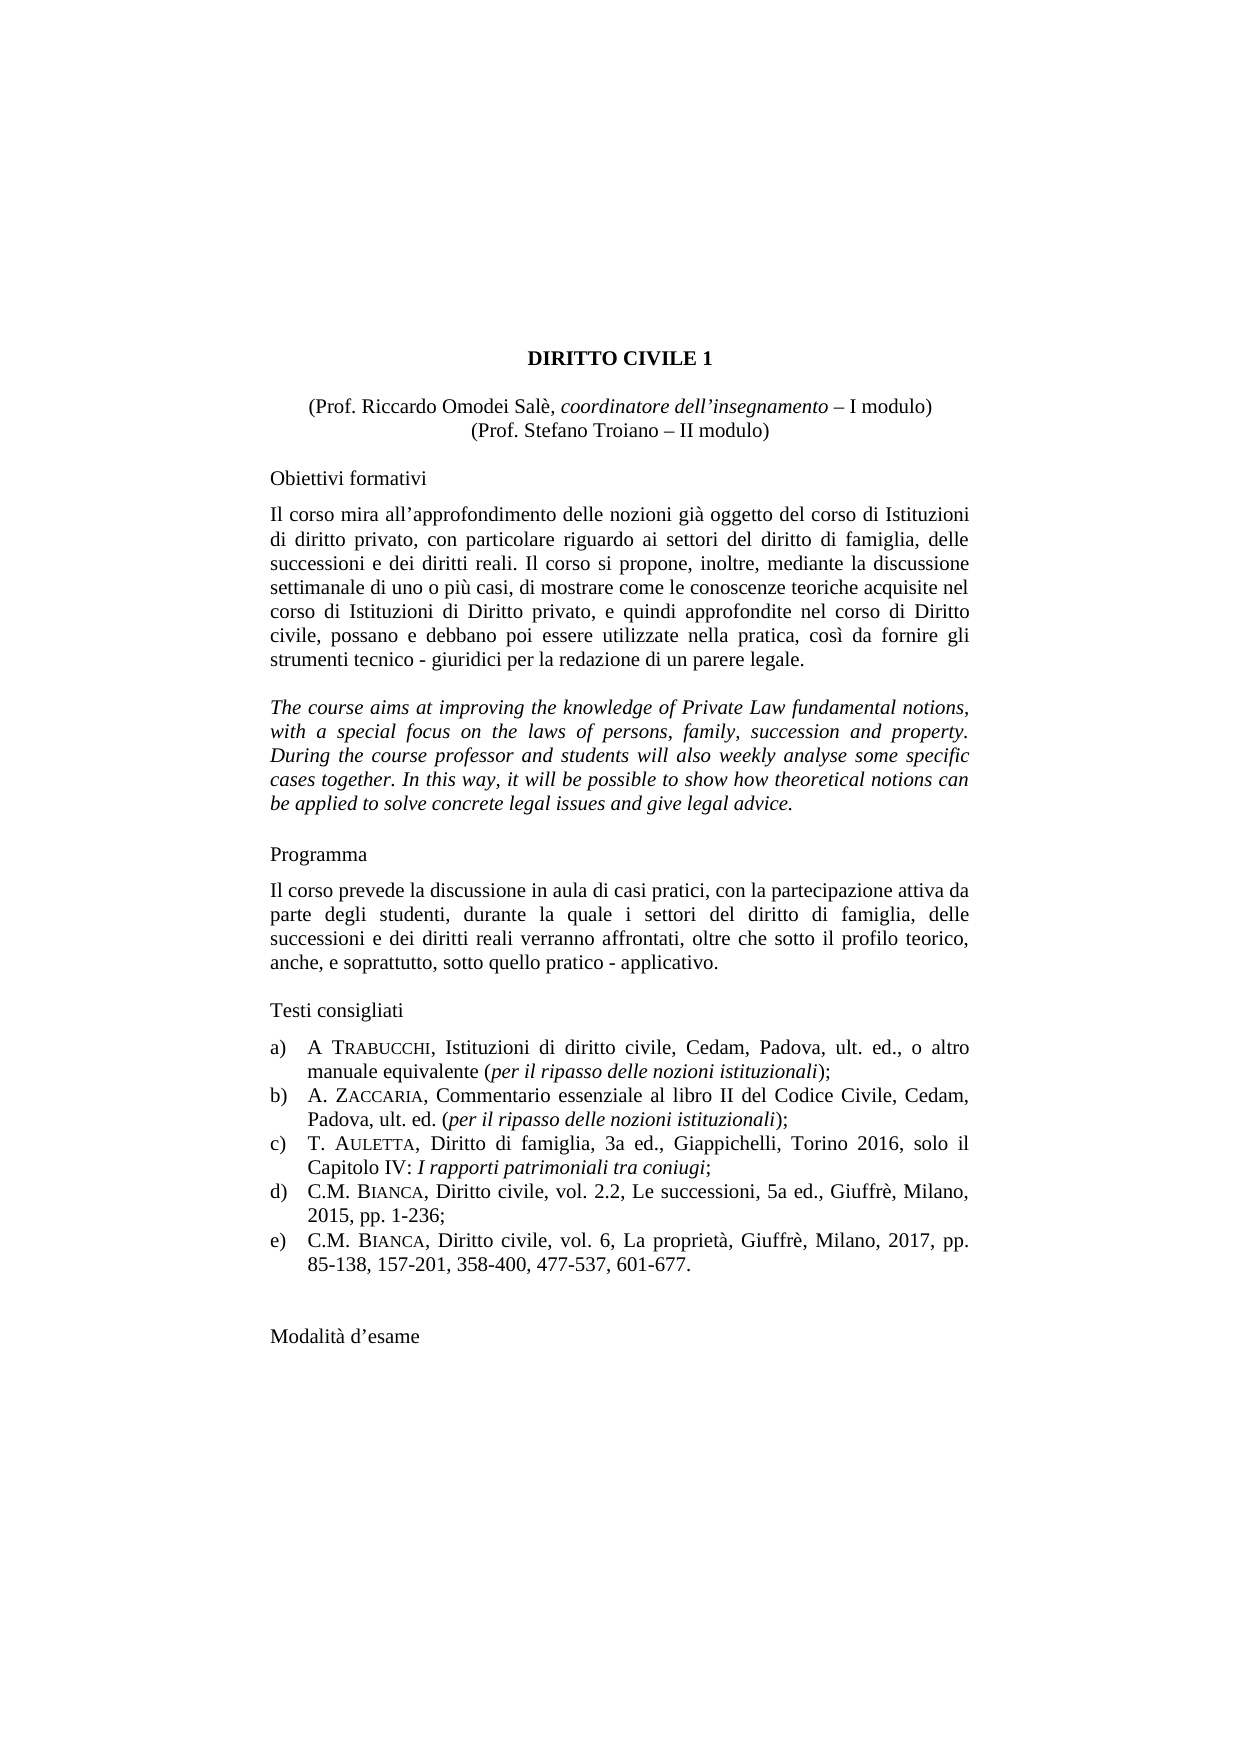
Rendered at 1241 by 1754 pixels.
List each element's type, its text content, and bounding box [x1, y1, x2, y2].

title Modalità d’esame [270, 1324, 970, 1348]
title DIRITTO CIVILE 1 [270, 346, 970, 369]
list C.M. Bianca, Diritto civile, vol. 2.2, Le successioni, 5a ed., Giuffrè, Milano, 2015, pp. 1-236; [270, 1179, 970, 1227]
list T. Auletta, Diritto di famiglia, 3a ed., Giappichelli, Torino 2016, solo il Capitolo IV: I rapporti patrimoniali tra coniugi; [270, 1131, 970, 1179]
title (Prof. Stefano Troiano – II modulo) [270, 418, 970, 442]
title Programma [270, 842, 970, 866]
subtitle Testi consigliati [270, 998, 970, 1022]
title Il corso mira all’approfondimento delle nozioni già oggetto del corso di Istituzioni di diritto privato, con particolare riguardo ai settori del diritto di famiglia, delle successioni e dei diritti reali. Il corso si propone, inoltre, mediante la discussione settimanale di uno o più casi, di mostrare come le conoscenze teoriche acquisite nel corso di Istituzioni di Diritto privato, e quindi approfondite nel corso di Diritto civile, possano e debbano poi essere utilizzate nella pratica, così da fornire gli strumenti tecnico - giuridici per la redazione di un parere legale. [270, 502, 970, 671]
title Obiettivi formativi [270, 466, 970, 490]
list A. Zaccaria, Commentario essenziale al libro II del Codice Civile, Cedam, Padova, ult. ed. (per il ripasso delle nozioni istituzionali); [270, 1083, 970, 1131]
title The course aims at improving the knowledge of Private Law fundamental notions, with a special focus on the laws of persons, family, succession and property. During the course professor and students will also weekly analyse some specific cases together. In this way, it will be possible to show how theoretical notions can be applied to solve concrete legal issues and give legal advice. [270, 695, 970, 815]
list A Trabucchi, Istituzioni di diritto civile, Cedam, Padova, ult. ed., o altro manuale equivalente (per il ripasso delle nozioni istituzionali); [270, 1035, 970, 1083]
list C.M. Bianca, Diritto civile, vol. 6, La proprietà, Giuffrè, Milano, 2017, pp. 85-138, 157-201, 358-400, 477-537, 601-677. [270, 1227, 970, 1276]
title (Prof. Riccardo Omodei Salè, coordinatore dell’insegnamento – I modulo) [270, 394, 970, 418]
title Il corso prevede la discussione in aula di casi pratici, con la partecipazione attiva da parte degli studenti, durante la quale i settori del diritto di famiglia, delle successioni e dei diritti reali verranno affrontati, oltre che sotto il profilo teorico, anche, e soprattutto, sotto quello pratico - applicativo. [270, 878, 970, 974]
